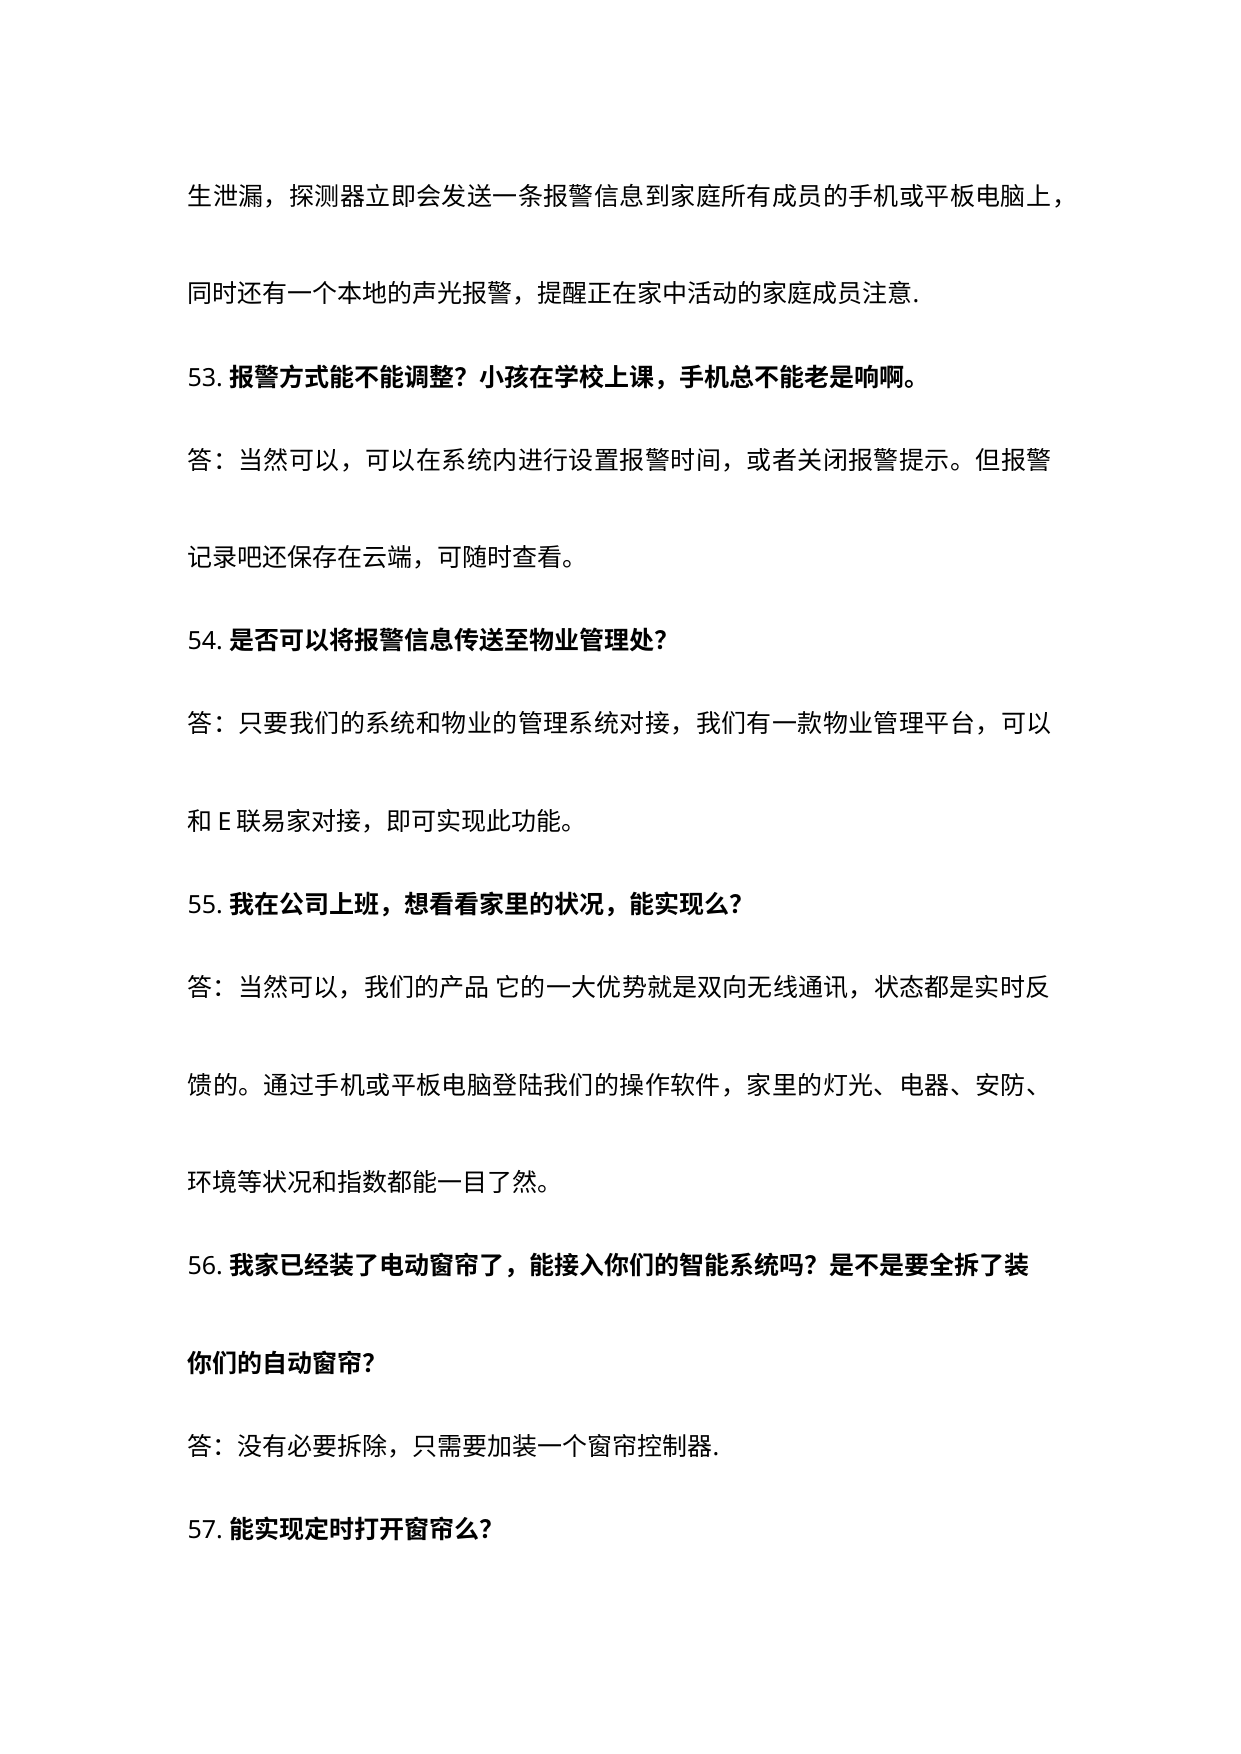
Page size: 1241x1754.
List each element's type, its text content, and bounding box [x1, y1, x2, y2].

text 56. 我家已经装了电动窗帘了，能接入你们的智能系统吗？是不是要全拆了装你们的自动窗帘？ [187, 1231, 1053, 1394]
text 54. 是否可以将报警信息传送至物业管理处？ [187, 606, 1053, 671]
text 57. 能实现定时打开窗帘么？ [187, 1495, 1053, 1560]
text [187, 162, 1053, 324]
text 答：只要我们的系统和物业的管理系统对接，我们有一款物业管理平台，可以和E联易家对接，即可实现此功能。 [187, 689, 1053, 852]
text 答：当然可以，我们的产品 它的一大优势就是双向无线通讯，状态都是实时反馈的。通过手机或平板电脑登陆我们的操作软件，家里的灯光、电器、安防、环境等状况和指数都能一目了然。 [187, 953, 1053, 1213]
text 答：当然可以，可以在系统内进行设置报警时间，或者关闭报警提示。但报警记录吧还保存在云端，可随时查看。 [187, 426, 1053, 588]
text 答：没有必要拆除，只需要加装一个窗帘控制器. [187, 1412, 1053, 1477]
text 55. 我在公司上班，想看看家里的状况，能实现么？ [187, 870, 1053, 935]
text 53. 报警方式能不能调整？小孩在学校上课，手机总不能老是响啊。 [187, 343, 1053, 408]
